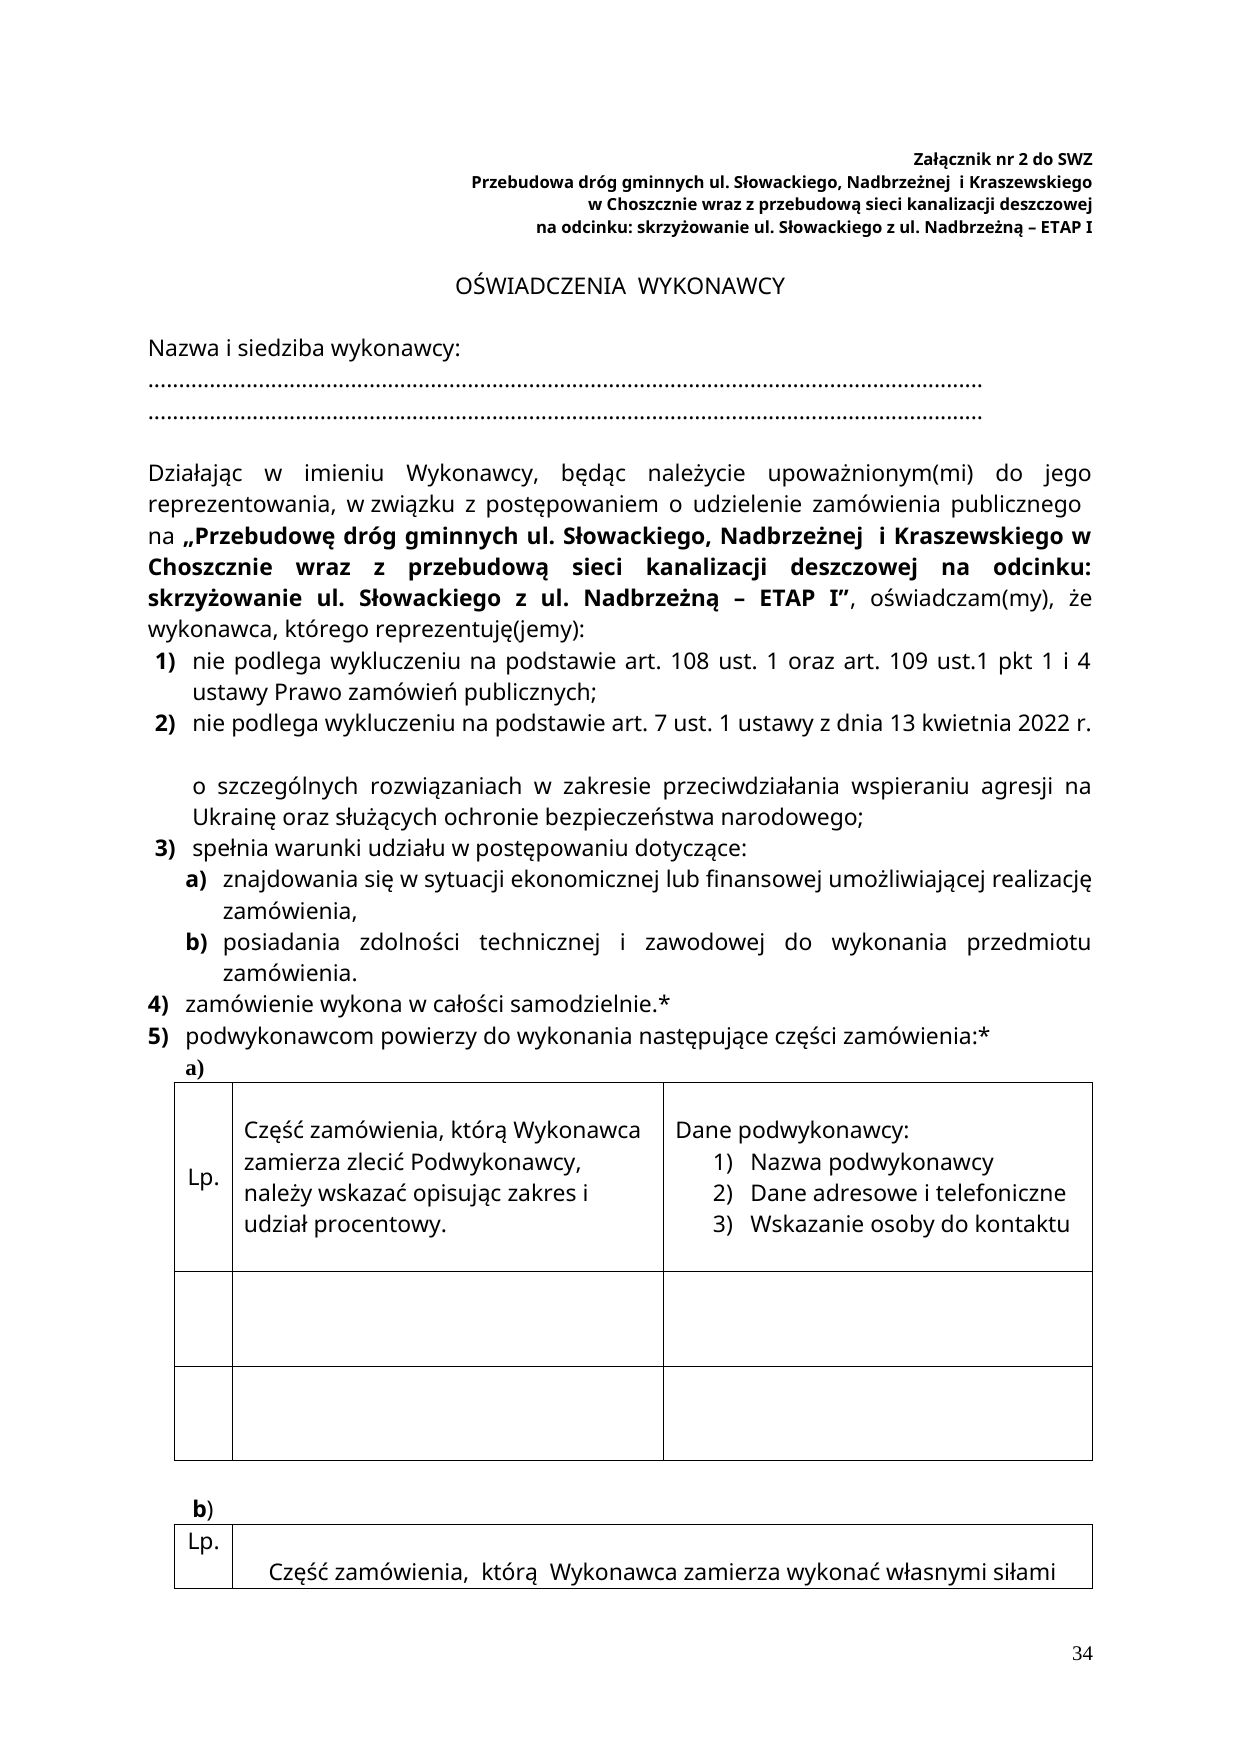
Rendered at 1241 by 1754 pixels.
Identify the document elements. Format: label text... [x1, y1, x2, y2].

table_header Część zamówienia, którą Wykonawca zamierza zlecić Podwykonawcy, należy wskazać opisując zakres i udział procentowy. [233, 1083, 663, 1271]
text Załącznik nr 2 do SWZ Przebudowa dróg gminnych ul. Słowackiego, Nadbrzeżnej i Kraszewskiego [148, 148, 1093, 193]
table_header Lp. [175, 1083, 232, 1271]
list spełnia warunki udziału w postępowaniu dotyczące: [154, 832, 1093, 863]
table_cell [233, 1367, 663, 1460]
text ........................................................................................................................................ [148, 395, 1093, 426]
list znajdowania się w sytuacji ekonomicznej lub finansowej umożliwiającej realizację zamówienia, [185, 863, 1093, 926]
list nie podlega wykluczeniu na podstawie art. 108 ust. 1 oraz art. 109 ust.1 pkt 1 i 4 ustawy Prawo zamówień publicznych; [154, 645, 1093, 707]
table_header Lp. [175, 1525, 232, 1587]
list nie podlega wykluczeniu na podstawie art. 7 ust. 1 ustawy z dnia 13 kwietnia 2022 r. o szczególnych rozwiązaniach w zakresie przeciwdziałania wspieraniu agresji na Ukrainę oraz służących ochronie bezpieczeństwa narodowego; [154, 707, 1093, 832]
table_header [233, 1525, 1092, 1587]
list zamówienie wykona w całości samodzielnie.* [148, 988, 1093, 1020]
table_header Dane podwykonawcy: Nazwa podwykonawcy Dane adresowe i telefoniczne Wskazanie osoby do kontaktu [664, 1083, 1092, 1271]
subtitle OŚWIADCZENIA WYKONAWCY [148, 270, 1093, 301]
text Działając w imieniu Wykonawcy, będąc należycie upoważnionym(mi) do jego reprezentowania, w związku z postępowaniem o udzielenie zamówienia publicznego na „Przebudowę dróg gminnych ul. Słowackiego, Nadbrzeżnej i Kraszewskiego w Choszcznie wraz z przebudową sieci kanalizacji deszczowej na odcinku: skrzyżowanie ul. Słowackiego z ul. Nadbrzeżną – ETAP I”, oświadczam(my), że wykonawca, którego reprezentuję(jemy): [148, 457, 1093, 645]
text w Choszcznie wraz z przebudową sieci kanalizacji deszczowej [148, 193, 1093, 216]
text Nazwa i siedziba wykonawcy: [148, 332, 1093, 363]
list podwykonawcom powierzy do wykonania następujące części zamówienia:* [148, 1020, 1093, 1051]
table_cell [175, 1367, 232, 1460]
table_cell [233, 1272, 663, 1366]
text b) [192, 1493, 1093, 1524]
text ........................................................................................................................................ [148, 363, 1093, 395]
table_cell [664, 1272, 1092, 1366]
text na odcinku: skrzyżowanie ul. Słowackiego z ul. Nadbrzeżną – ETAP I [148, 216, 1093, 238]
table_cell [664, 1367, 1092, 1460]
table_cell [175, 1272, 232, 1366]
list posiadania zdolności technicznej i zawodowej do wykonania przedmiotu zamówienia. [185, 926, 1093, 988]
